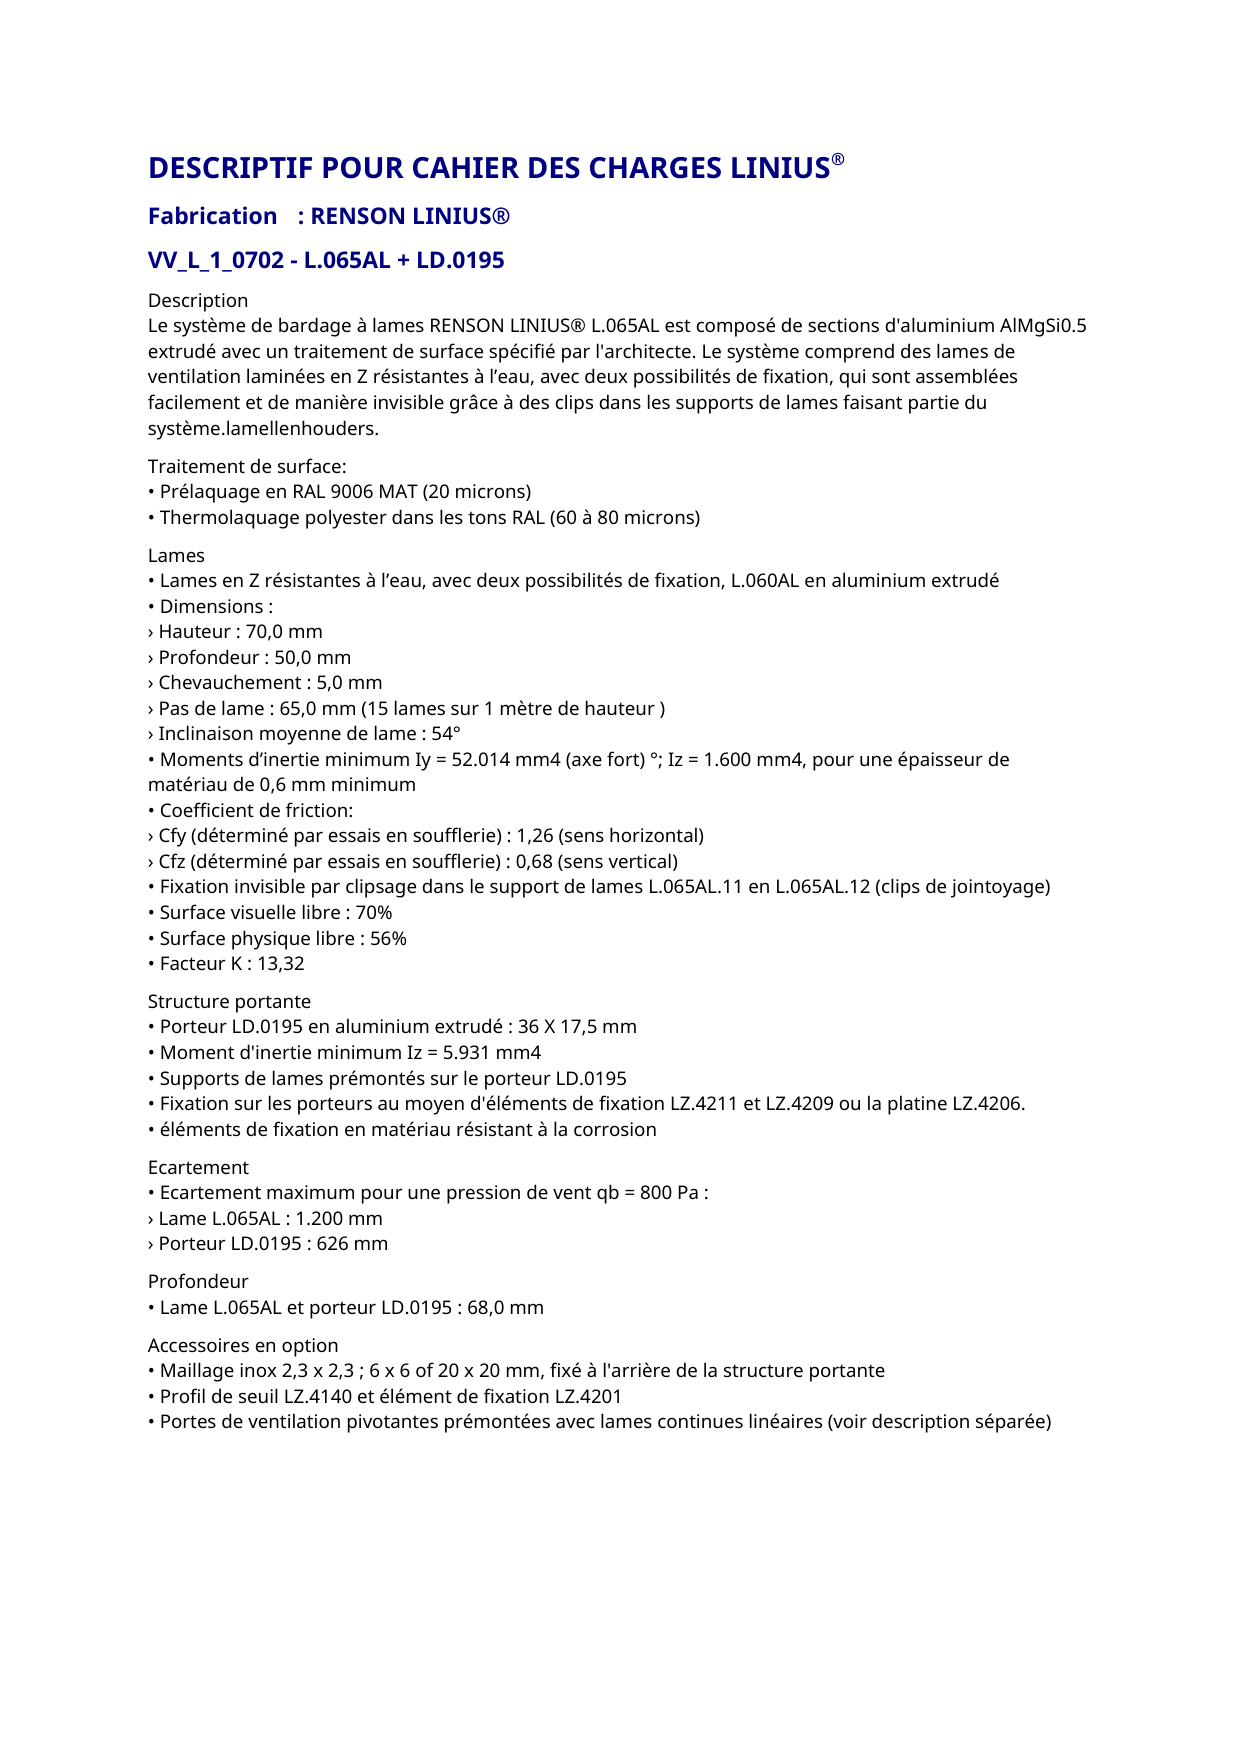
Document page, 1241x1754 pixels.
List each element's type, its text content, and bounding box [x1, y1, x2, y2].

text Fabrication : RENSON LINIUS® [148, 200, 1093, 231]
text Lames • Lames en Z résistantes à l’eau, avec deux possibilités de fixation, L.060AL en aluminium extrudé • Dimensions : › Hauteur : 70,0 mm › Profondeur : 50,0 mm › Chevauchement : 5,0 mm › Pas de lame : 65,0 mm (15 lames sur 1 mètre de hauteur ) › Inclinaison moyenne de lame : 54° • Moments d’inertie minimum Iy = 52.014 mm4 (axe fort) °; Iz = 1.600 mm4, pour une épaisseur de matériau de 0,6 mm minimum • Coefficient de friction: › Cfy (déterminé par essais en soufflerie) : 1,26 (sens horizontal) › Cfz (déterminé par essais en soufflerie) : 0,68 (sens vertical) • Fixation invisible par clipsage dans le support de lames L.065AL.11 en L.065AL.12 (clips de jointoyage) • Surface visuelle libre : 70% • Surface physique libre : 56% • Facteur K : 13,32 [148, 542, 1093, 976]
text VV_L_1_0702 - L.065AL + LD.0195 [148, 243, 1093, 275]
text Ecartement • Ecartement maximum pour une pression de vent qb = 800 Pa : › Lame L.065AL : 1.200 mm › Porteur LD.0195 : 626 mm [148, 1154, 1093, 1256]
text Structure portante • Porteur LD.0195 en aluminium extrudé : 36 X 17,5 mm • Moment d'inertie minimum Iz = 5.931 mm4 • Supports de lames prémontés sur le porteur LD.0195 • Fixation sur les porteurs au moyen d'éléments de fixation LZ.4211 et LZ.4209 ou la platine LZ.4206. • éléments de fixation en matériau résistant à la corrosion [148, 988, 1093, 1141]
text Accessoires en option • Maillage inox 2,3 x 2,3 ; 6 x 6 of 20 x 20 mm, fixé à l'arrière de la structure portante • Profil de seuil LZ.4140 et élément de fixation LZ.4201 • Portes de ventilation pivotantes prémontées avec lames continues linéaires (voir description séparée) [148, 1332, 1093, 1434]
text Description Le système de bardage à lames RENSON LINIUS® L.065AL est composé de sections d'aluminium AlMgSi0.5 extrudé avec un traitement de surface spécifié par l'architecte. Le système comprend des lames de ventilation laminées en Z résistantes à l’eau, avec deux possibilités de fixation, qui sont assemblées facilement et de manière invisible grâce à des clips dans les supports de lames faisant partie du système.lamellenhouders. [148, 287, 1093, 440]
text DESCRIPTIF POUR CAHIER DES CHARGES LINIUS® [148, 148, 1093, 187]
text Profondeur • Lame L.065AL et porteur LD.0195 : 68,0 mm [148, 1268, 1093, 1319]
text Traitement de surface: • Prélaquage en RAL 9006 MAT (20 microns) • Thermolaquage polyester dans les tons RAL (60 à 80 microns) [148, 453, 1093, 529]
